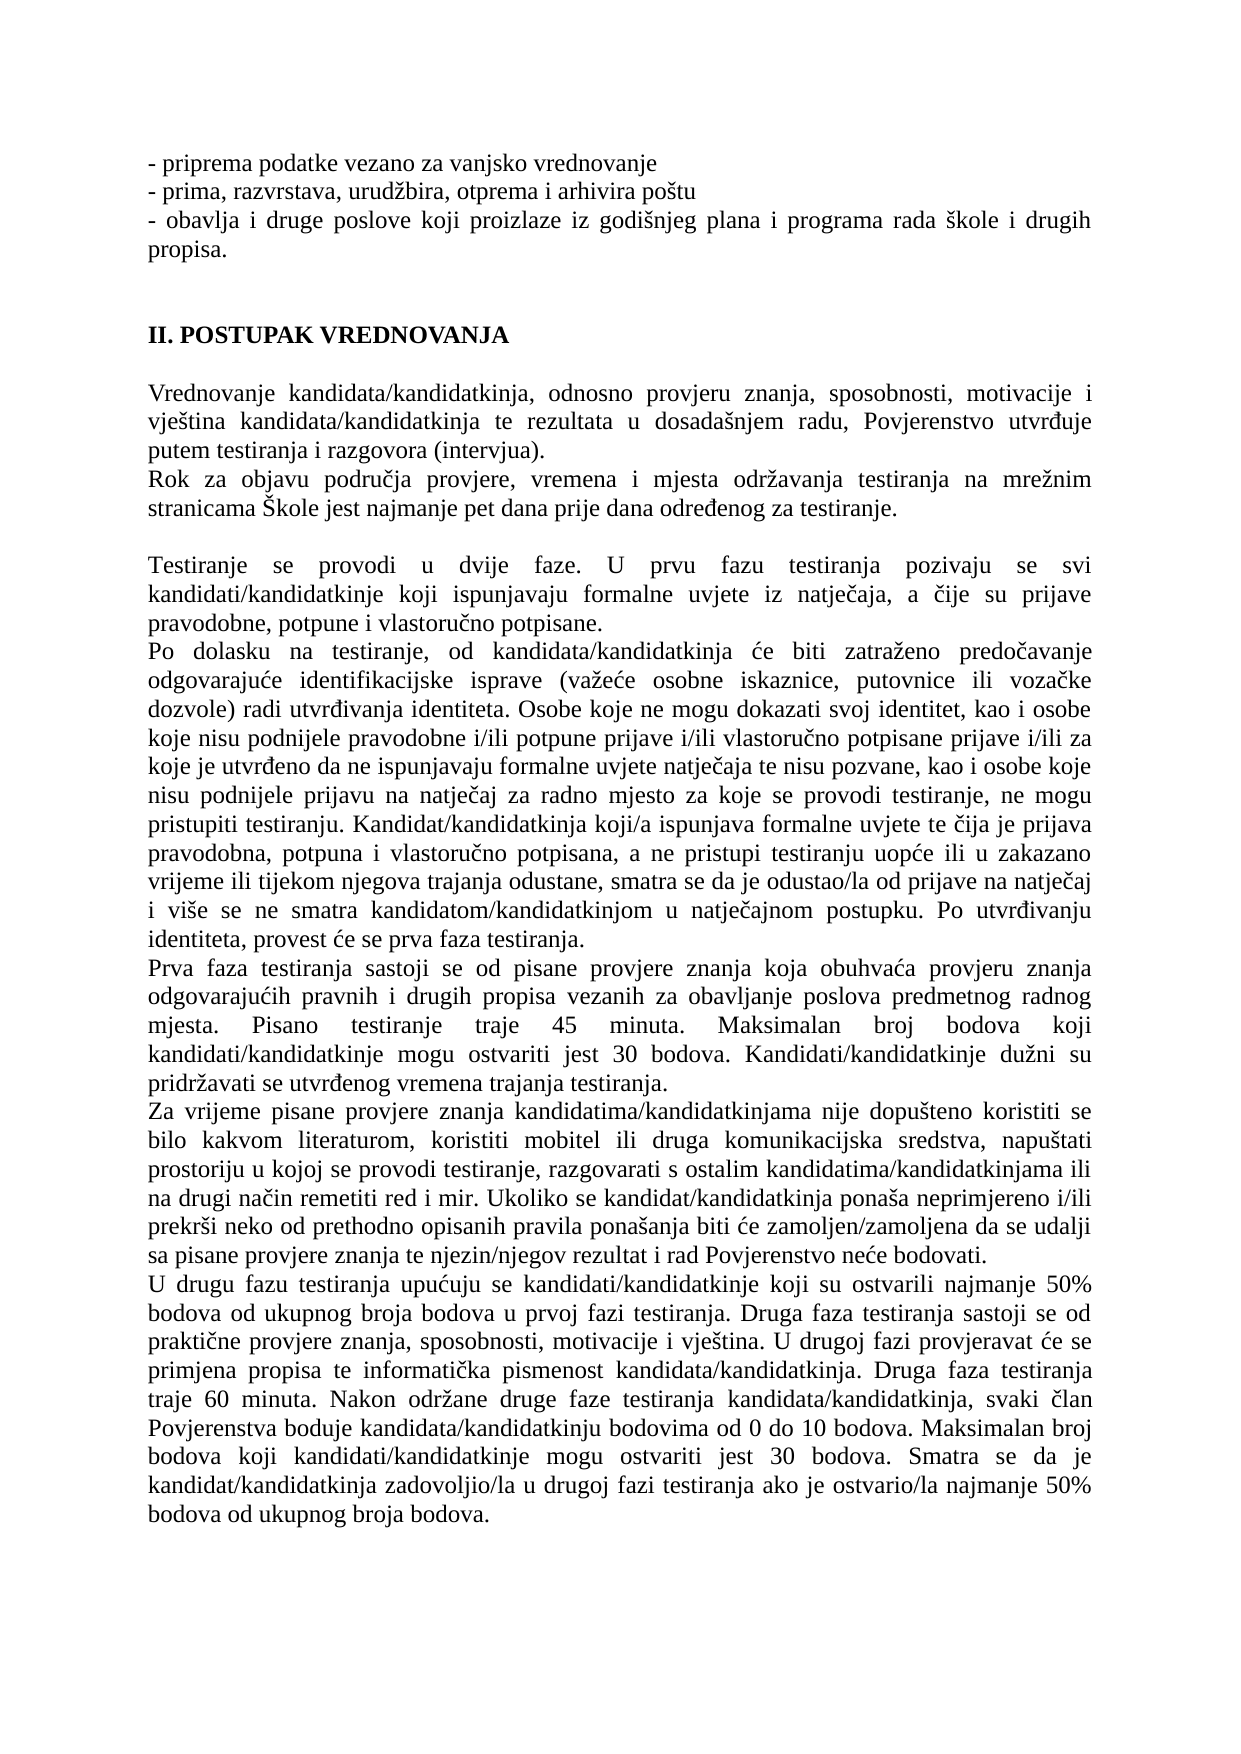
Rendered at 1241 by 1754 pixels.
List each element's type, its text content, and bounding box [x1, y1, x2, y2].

text U drugu fazu testiranja upućuju se kandidati/kandidatkinje koji su ostvarili najmanje 50% bodova od ukupnog broja bodova u prvoj fazi testiranja. Druga faza testiranja sastoji se od praktične provjere znanja, sposobnosti, motivacije i vještina. U drugoj fazi provjeravat će se primjena propisa te informatička pismenost kandidata/kandidatkinja. Druga faza testiranja traje 60 minuta. Nakon održane druge faze testiranja kandidata/kandidatkinja, svaki član Povjerenstva boduje kandidata/kandidatkinju bodovima od 0 do 10 bodova. Maksimalan broj bodova koji kandidati/kandidatkinje mogu ostvariti jest 30 bodova. Smatra se da je kandidat/kandidatkinja zadovoljio/la u drugoj fazi testiranja ako je ostvario/la najmanje 50% bodova od ukupnog broja bodova. [148, 1269, 1093, 1528]
text II. POSTUPAK VREDNOVANJA [148, 320, 1093, 349]
text Za vrijeme pisane provjere znanja kandidatima/kandidatkinjama nije dopušteno koristiti se bilo kakvom literaturom, koristiti mobitel ili druga komunikacijska sredstva, napuštati prostoriju u kojoj se provodi testiranje, razgovarati s ostalim kandidatima/kandidatkinjama ili na drugi način remetiti red i mir. Ukoliko se kandidat/kandidatkinja ponaša neprimjereno i/ili prekrši neko od prethodno opisanih pravila ponašanja biti će zamoljen/zamoljena da se udalji sa pisane provjere znanja te njezin/njegov rezultat i rad Povjerenstvo neće bodovati. [148, 1096, 1093, 1269]
text - priprema podatke vezano za vanjsko vrednovanje [148, 148, 1093, 176]
text Po dolasku na testiranje, od kandidata/kandidatkinja će biti zatraženo predočavanje odgovarajuće identifikacijske isprave (važeće osobne iskaznice, putovnice ili vozačke dozvole) radi utvrđivanja identiteta. Osobe koje ne mogu dokazati svoj identitet, kao i osobe koje nisu podnijele pravodobne i/ili potpune prijave i/ili vlastoručno potpisane prijave i/ili za koje je utvrđeno da ne ispunjavaju formalne uvjete natječaja te nisu pozvane, kao i osobe koje nisu podnijele prijavu na natječaj za radno mjesto za koje se provodi testiranje, ne mogu pristupiti testiranju. Kandidat/kandidatkinja koji/a ispunjava formalne uvjete te čija je prijava pravodobna, potpuna i vlastoručno potpisana, a ne pristupi testiranju uopće ili u zakazano vrijeme ili tijekom njegova trajanja odustane, smatra se da je odustao/la od prijave na natječaj i više se ne smatra kandidatom/kandidatkinjom u natječajnom postupku. Po utvrđivanju identiteta, provest će se prva faza testiranja. [148, 636, 1093, 953]
text Prva faza testiranja sastoji se od pisane provjere znanja koja obuhvaća provjeru znanja odgovarajućih pravnih i drugih propisa vezanih za obavljanje poslova predmetnog radnog mjesta. Pisano testiranje traje 45 minuta. Maksimalan broj bodova koji kandidati/kandidatkinje mogu ostvariti jest 30 bodova. Kandidati/kandidatkinje dužni su pridržavati se utvrđenog vremena trajanja testiranja. [148, 953, 1093, 1096]
text - obavlja i druge poslove koji proizlaze iz godišnjeg plana i programa rada škole i drugih propisa. [148, 205, 1093, 263]
text - prima, razvrstava, urudžbira, otprema i arhivira poštu [148, 176, 1093, 205]
text Vrednovanje kandidata/kandidatkinja, odnosno provjeru znanja, sposobnosti, motivacije i vještina kandidata/kandidatkinja te rezultata u dosadašnjem radu, Povjerenstvo utvrđuje putem testiranja i razgovora (intervjua). [148, 378, 1093, 464]
text Testiranje se provodi u dvije faze. U prvu fazu testiranja pozivaju se svi kandidati/kandidatkinje koji ispunjavaju formalne uvjete iz natječaja, a čije su prijave pravodobne, potpune i vlastoručno potpisane. [148, 550, 1093, 636]
text Rok za objavu područja provjere, vremena i mjesta održavanja testiranja na mrežnim stranicama Škole jest najmanje pet dana prije dana određenog za testiranje. [148, 464, 1093, 521]
